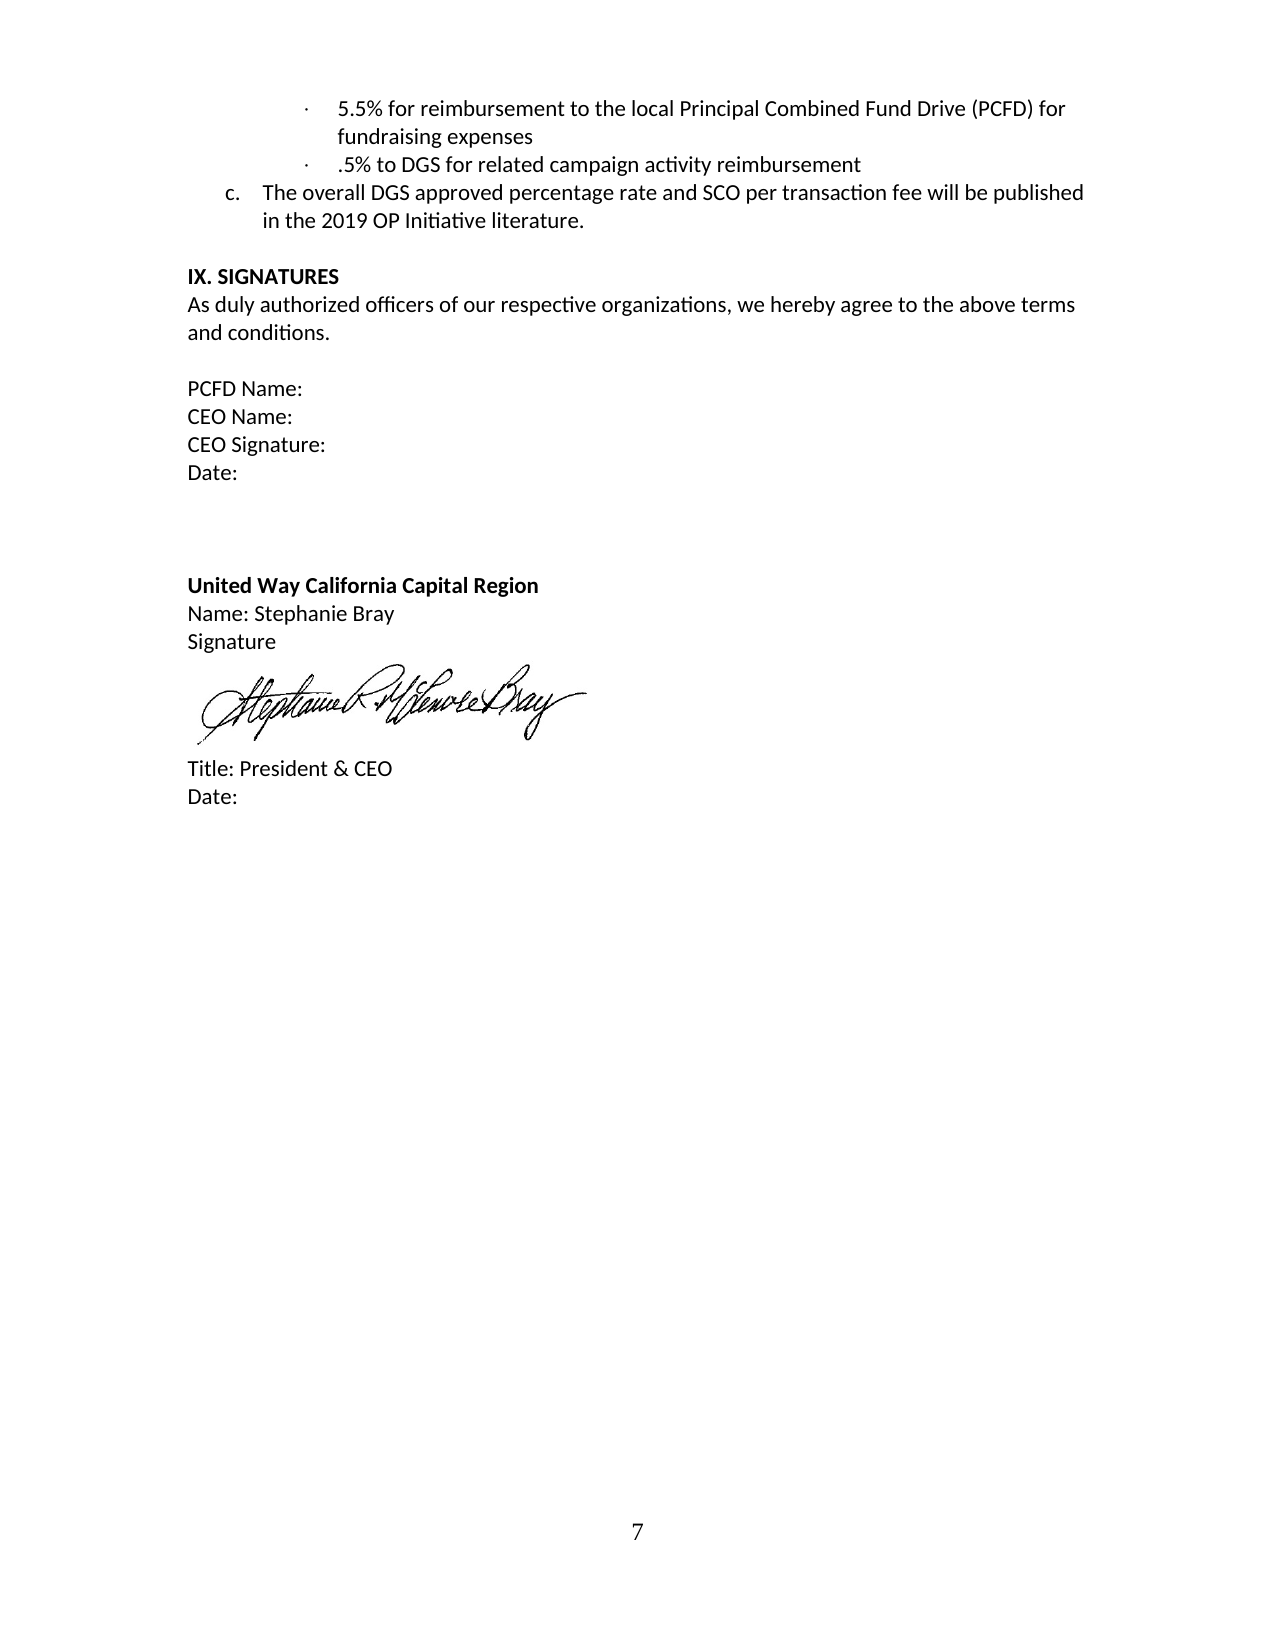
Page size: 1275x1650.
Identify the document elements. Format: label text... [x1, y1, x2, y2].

text Date: [187, 782, 1087, 810]
text Name: Stephanie Bray [187, 599, 1087, 627]
text Signature [187, 627, 1087, 655]
text United Way California Capital Region [187, 571, 1087, 599]
list The overall DGS approved percentage rate and SCO per transaction fee will be published in the 2019 OP Initiative literature. [225, 178, 1087, 234]
list .5% to DGS for related campaign activity reimbursement [300, 150, 1087, 178]
text IX. SIGNATURES [187, 262, 1087, 290]
text CEO Name: [187, 402, 1087, 430]
text As duly authorized officers of our respective organizations, we hereby agree to the above terms and conditions. [187, 290, 1087, 346]
picture [187, 655, 596, 754]
text PCFD Name: [187, 374, 1087, 402]
list 5.5% for reimbursement to the local Principal Combined Fund Drive (PCFD) for fundraising expenses [300, 94, 1087, 150]
text Date: [187, 458, 1087, 486]
text CEO Signature: [187, 430, 1087, 458]
text Title: President & CEO [187, 754, 1087, 782]
